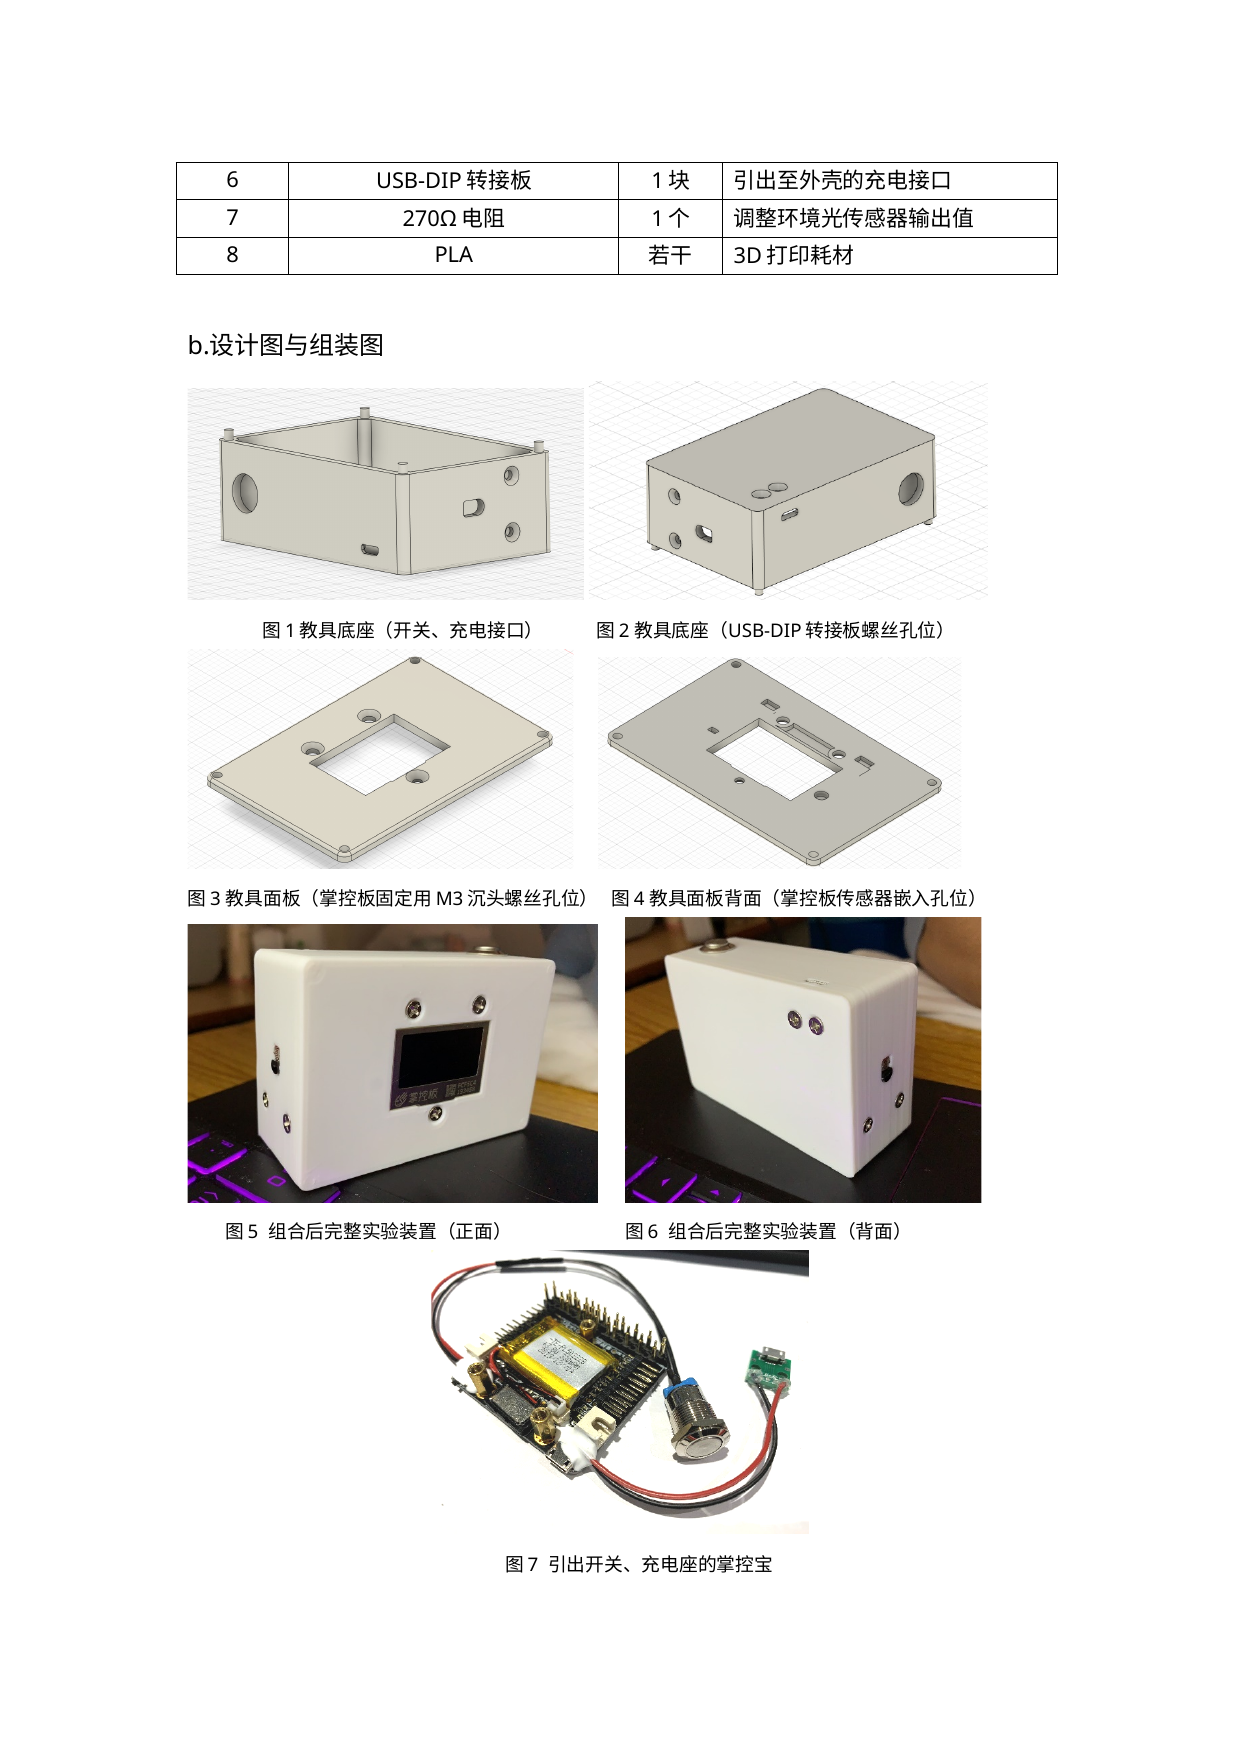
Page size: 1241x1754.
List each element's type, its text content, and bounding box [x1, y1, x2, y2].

picture [598, 657, 962, 869]
table_cell 调整环境光传感器输出值 [723, 200, 1057, 237]
table_cell 若干 [619, 238, 722, 274]
table_cell 引出至外壳的充电接口 [723, 163, 1057, 199]
table_cell 6 [177, 163, 288, 199]
table_cell 3D打印耗材 [723, 238, 1057, 274]
picture [588, 381, 988, 600]
table_cell 1块 [619, 163, 722, 199]
picture [187, 924, 598, 1203]
text 图3 教具面板（掌控板固定用M3沉头螺丝孔位） 图4 教具面板背面（掌控板传感器嵌入孔位） [187, 881, 1053, 914]
table_cell 270Ω电阻 [289, 200, 618, 237]
table_cell USB-DIP转接板 [289, 163, 618, 199]
table_cell 7 [177, 200, 288, 237]
picture [625, 917, 982, 1203]
picture [187, 388, 584, 600]
text 图1教具底座（开关、充电接口） 图2 教具底座（USB-DIP转接板螺丝孔位） [187, 613, 1053, 646]
table_cell 1个 [619, 200, 722, 237]
picture [187, 649, 574, 869]
text b.设计图与组装图 [187, 311, 1053, 376]
table_cell 8 [177, 238, 288, 274]
table_cell PLA [289, 238, 618, 274]
text 图7 引出开关、充电座的掌控宝 [187, 1547, 1053, 1580]
text 图5 组合后完整实验装置（正面） 图6 组合后完整实验装置（背面） [187, 1214, 1053, 1247]
